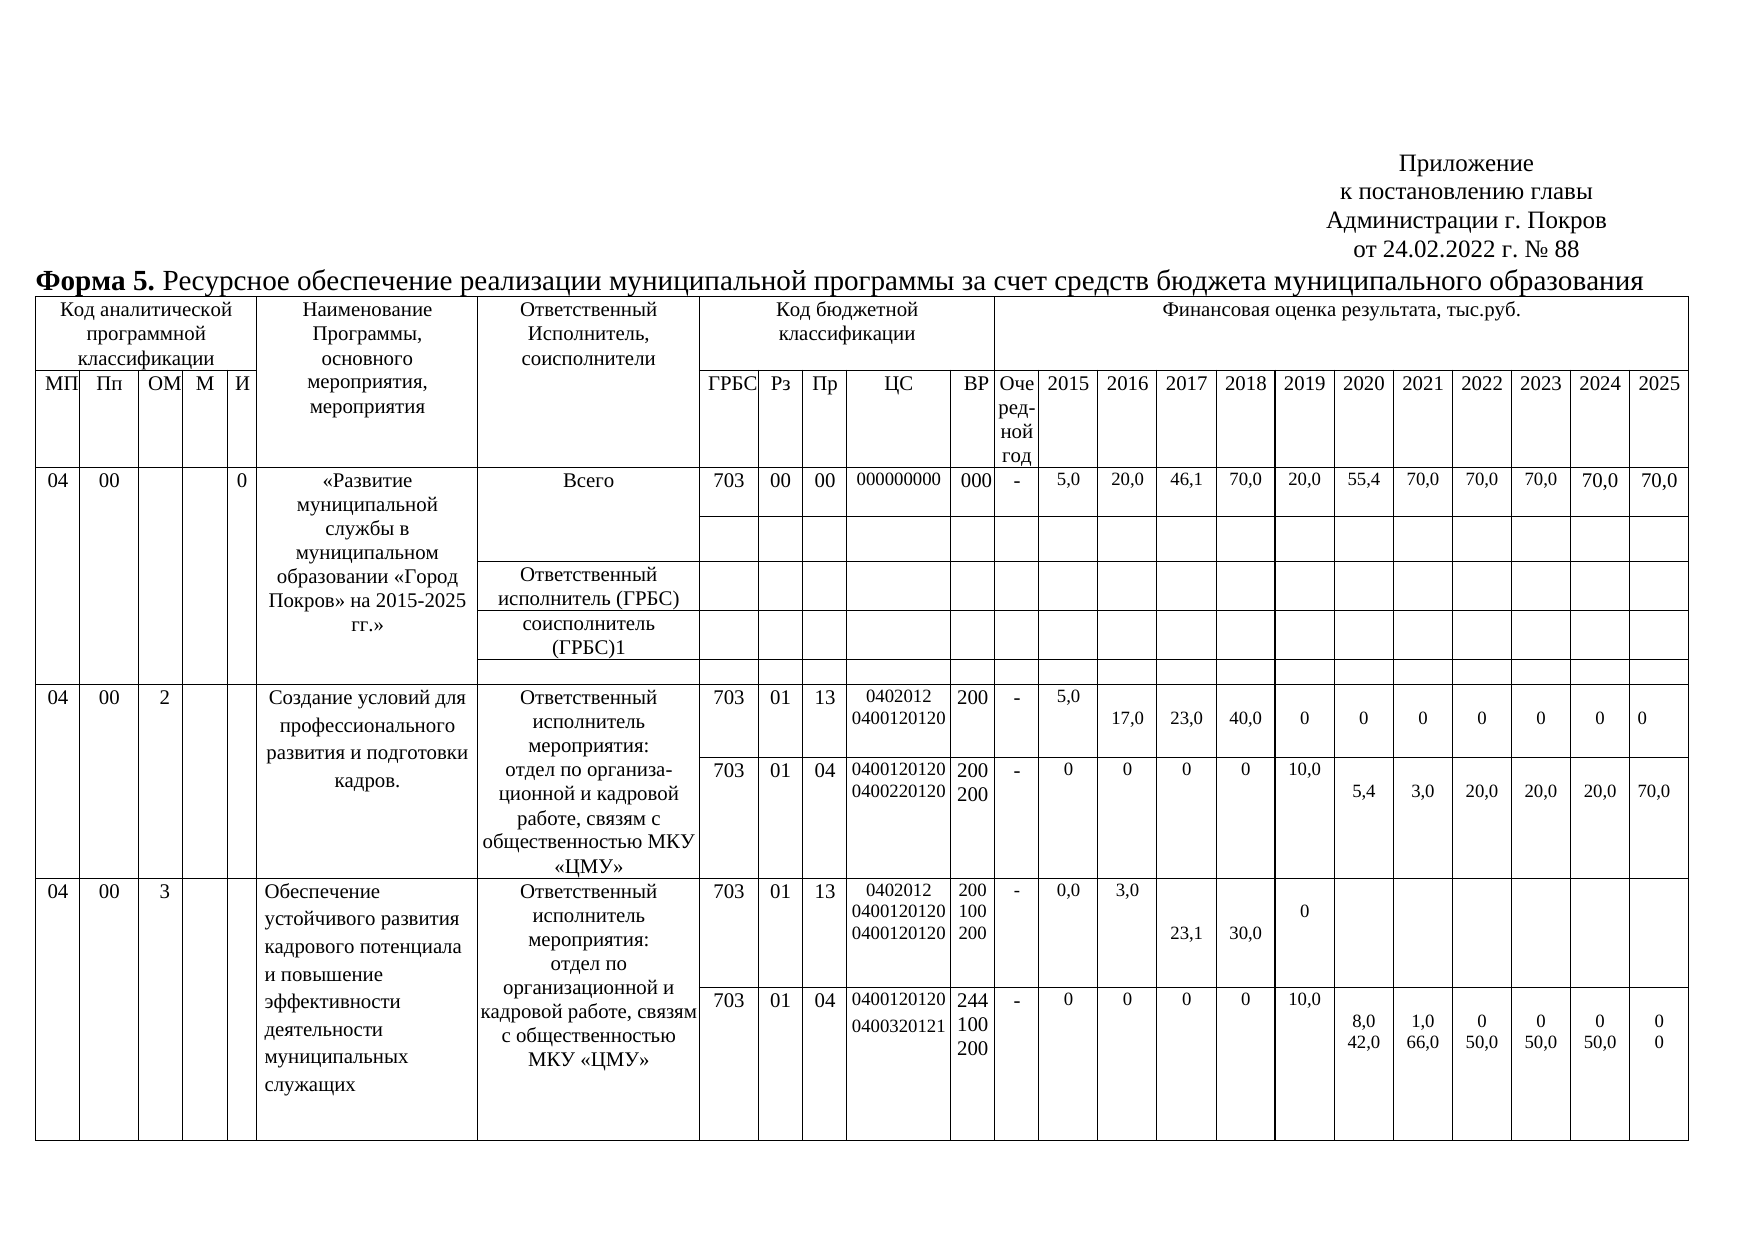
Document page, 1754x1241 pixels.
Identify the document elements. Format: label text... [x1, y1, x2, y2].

text к постановлению главы Администрации г. Покров [1305, 176, 1627, 234]
table_cell Ответственный исполнитель мероприятия: отдел по организационной и кадровой работе, связям с общественностью МКУ «ЦМУ» [478, 879, 699, 1140]
table_cell [759, 562, 802, 610]
table_cell [951, 562, 994, 610]
table_cell 0 [1039, 988, 1097, 1140]
table_cell [1157, 562, 1216, 610]
table_cell [700, 562, 758, 610]
text Приложение [1305, 148, 1627, 176]
table_cell [1335, 517, 1393, 561]
table_cell [1453, 660, 1511, 684]
table_cell 00 [80, 685, 138, 878]
table_cell [803, 562, 846, 610]
table_cell соисполнитель (ГРБС)1 [478, 611, 699, 659]
table_cell 70,0 [1217, 468, 1274, 516]
table_cell [1335, 562, 1393, 610]
table_cell 0402012 0400120120 [847, 685, 950, 757]
table_cell 40,0 [1217, 685, 1274, 757]
table_cell [1571, 562, 1629, 610]
table_cell 0 [1098, 988, 1156, 1140]
table_cell 3 [139, 879, 182, 1140]
table_cell 0 [1217, 758, 1274, 878]
table_cell 00 [80, 468, 138, 684]
table_cell 703 [700, 988, 758, 1140]
table_cell 0400120120 0400320121 [847, 988, 950, 1140]
table_cell [995, 562, 1038, 610]
table_cell М [183, 371, 227, 467]
table_cell 0 [1571, 685, 1629, 757]
table_cell [1276, 517, 1334, 561]
table_cell [700, 660, 758, 684]
table_cell ГРБС [700, 371, 758, 467]
table_cell 04 [36, 468, 79, 684]
table_cell [803, 611, 846, 659]
table_cell 55,4 [1335, 468, 1393, 516]
table_cell 200 100 200 [951, 879, 994, 987]
table_cell 0 50,0 [1453, 988, 1511, 1140]
table_cell Ответственный исполнитель мероприятия: отдел по организа- ционной и кадровой работе, связям с общественностью МКУ «ЦМУ» [478, 685, 699, 878]
table_cell [700, 517, 758, 561]
table_cell [1512, 879, 1570, 987]
table_cell [1571, 611, 1629, 659]
table_cell 2015 [1039, 371, 1097, 467]
table_cell [1630, 517, 1688, 561]
table_cell 70,0 [1394, 468, 1452, 516]
table_cell [1394, 611, 1452, 659]
table_cell [995, 611, 1038, 659]
table_cell 5,0 [1039, 468, 1097, 516]
table_cell [1039, 660, 1097, 684]
table_cell 0,0 [1039, 879, 1097, 987]
table_cell 0402012 0400120120 0400120120 [847, 879, 950, 987]
table_cell [847, 562, 950, 610]
table_cell [1217, 611, 1274, 659]
table_cell [1512, 611, 1570, 659]
table_cell 2016 [1098, 371, 1156, 467]
table_cell [700, 611, 758, 659]
table_cell Очеред-ной год [995, 371, 1038, 467]
table_cell [1039, 611, 1097, 659]
table_cell [1630, 611, 1688, 659]
table_cell ОМ [139, 371, 182, 467]
table_cell [1394, 879, 1452, 987]
table_cell 703 [700, 879, 758, 987]
table_cell - [995, 879, 1038, 987]
table_cell [1157, 517, 1216, 561]
table_cell [1630, 660, 1688, 684]
table_cell 703 [700, 758, 758, 878]
table_cell [1157, 611, 1216, 659]
table_cell 70,0 [1630, 758, 1688, 878]
table_cell 000000000 [847, 468, 950, 516]
table_cell 200 [951, 685, 994, 757]
table_cell [1217, 660, 1274, 684]
table_cell 2025 [1630, 371, 1688, 467]
table_cell 3,0 [1098, 879, 1156, 987]
table_cell - [995, 468, 1038, 516]
table_cell [759, 517, 802, 561]
table_cell [1453, 879, 1511, 987]
table_cell 70,0 [1571, 468, 1629, 516]
table_cell Всего [478, 468, 699, 561]
table_cell 01 [759, 988, 802, 1140]
table_cell 20,0 [1276, 468, 1334, 516]
table_cell 2024 [1571, 371, 1629, 467]
table_cell 70,0 [1512, 468, 1570, 516]
table_header Наименование Программы, основного мероприятия, мероприятия [257, 297, 477, 467]
table_cell 04 [803, 758, 846, 878]
table_cell [1453, 517, 1511, 561]
table_cell 13 [803, 685, 846, 757]
table_cell 244 100 200 [951, 988, 994, 1140]
table_cell [228, 685, 256, 878]
table_cell 01 [759, 879, 802, 987]
table_cell 0 0 [1630, 988, 1688, 1140]
table_cell 2020 [1335, 371, 1393, 467]
table_cell [1453, 611, 1511, 659]
table_cell [1335, 611, 1393, 659]
table_cell 0 [1157, 758, 1216, 878]
table_cell 0 [1630, 685, 1688, 757]
text Форма 5. Ресурсное обеспечение реализации муниципальной программы за счет средств бюджета муниципального образования [35, 263, 1695, 296]
table_cell [1039, 562, 1097, 610]
table_cell 703 [700, 468, 758, 516]
table_cell И [228, 371, 256, 467]
table_cell ЦС [847, 371, 950, 467]
text от 24.02.2022 г. № 88 [1305, 234, 1627, 263]
table_cell [1630, 562, 1688, 610]
table_cell [1512, 660, 1570, 684]
table_cell [995, 660, 1038, 684]
table_cell [847, 660, 950, 684]
table_cell 00 [803, 468, 846, 516]
table_cell [951, 517, 994, 561]
table_cell 2022 [1453, 371, 1511, 467]
table_cell [1630, 879, 1688, 987]
table_cell 0 50,0 [1512, 988, 1570, 1140]
table_cell [847, 611, 950, 659]
table_cell - [995, 988, 1038, 1140]
table_cell [1276, 611, 1334, 659]
table_cell - [995, 758, 1038, 878]
table_cell 0 [1276, 879, 1334, 987]
table_cell Создание условий для профессионального развития и подготовки кадров. [257, 685, 477, 878]
table_cell 10,0 [1276, 988, 1334, 1140]
table_cell 0 [1217, 988, 1274, 1140]
table_cell Рз [759, 371, 802, 467]
table_cell 0 [1098, 758, 1156, 878]
table_cell 000 [951, 468, 994, 516]
table_cell [803, 517, 846, 561]
table_cell [1217, 517, 1274, 561]
table_cell 23,0 [1157, 685, 1216, 757]
table_cell 1,0 66,0 [1394, 988, 1452, 1140]
table_cell 8,0 42,0 [1335, 988, 1393, 1140]
table_cell [1157, 660, 1216, 684]
table_cell 0400120120 0400220120 [847, 758, 950, 878]
table_cell 0 [1512, 685, 1570, 757]
table_cell 17,0 [1098, 685, 1156, 757]
table_cell [1512, 562, 1570, 610]
table_cell 23,1 [1157, 879, 1216, 987]
table_cell [478, 660, 699, 684]
table_cell [1335, 879, 1393, 987]
table_cell 04 [36, 685, 79, 878]
table_cell 10,0 [1276, 758, 1334, 878]
table_cell [1512, 517, 1570, 561]
table_cell «Развитие муниципальной службы в муниципальном образовании «Город Покров» на 2015-2025 гг.» [257, 468, 477, 684]
table_cell 2023 [1512, 371, 1570, 467]
table_cell МП [36, 371, 79, 467]
table_cell 46,1 [1157, 468, 1216, 516]
table_cell [759, 660, 802, 684]
table_cell [1394, 660, 1452, 684]
table_cell [951, 611, 994, 659]
table_cell 01 [759, 758, 802, 878]
table_cell [951, 660, 994, 684]
table_cell 01 [759, 685, 802, 757]
table_header Ответственный Исполнитель, соисполнители [478, 297, 699, 467]
table_cell Обеспечение устойчивого развития кадрового потенциала и повышение эффективности деятельности муниципальных служащих [257, 879, 477, 1140]
table_cell 2017 [1157, 371, 1216, 467]
table_cell 3,0 [1394, 758, 1452, 878]
table_cell [1098, 660, 1156, 684]
table_cell 20,0 [1512, 758, 1570, 878]
table_cell 0 [1453, 685, 1511, 757]
table_cell ВР [951, 371, 994, 467]
table_cell 0 [1335, 685, 1393, 757]
table_cell - [995, 685, 1038, 757]
table_cell [1098, 562, 1156, 610]
table_cell [1571, 660, 1629, 684]
table_cell 30,0 [1217, 879, 1274, 987]
table_cell [759, 611, 802, 659]
table_cell 0 [1039, 758, 1097, 878]
table_cell [995, 517, 1038, 561]
table_cell 04 [36, 879, 79, 1140]
table_cell [1098, 517, 1156, 561]
table_header Код аналитической программной классификации [36, 297, 256, 369]
table_cell 0 50,0 [1571, 988, 1629, 1140]
table_cell [1276, 562, 1334, 610]
table_cell [183, 685, 227, 878]
table_cell [183, 879, 227, 1140]
table_cell 2018 [1217, 371, 1274, 467]
table_cell 2019 [1276, 371, 1334, 467]
table_cell [1571, 879, 1629, 987]
table_cell 70,0 [1453, 468, 1511, 516]
table_cell 20,0 [1098, 468, 1156, 516]
table_cell [139, 468, 182, 684]
table_cell 5,4 [1335, 758, 1393, 878]
table_cell [1217, 562, 1274, 610]
table_cell [1098, 611, 1156, 659]
table_cell Пп [80, 371, 138, 467]
table_cell [228, 879, 256, 1140]
table_cell 200 200 [951, 758, 994, 878]
table_cell 2 [139, 685, 182, 878]
table_cell [1335, 660, 1393, 684]
table_cell 0 [1157, 988, 1216, 1140]
table_cell 0 [1276, 685, 1334, 757]
table_cell 70,0 [1630, 468, 1688, 516]
table_cell [1394, 562, 1452, 610]
table_cell Пр [803, 371, 846, 467]
table_header Код бюджетной классификации [700, 297, 994, 369]
table_cell 04 [803, 988, 846, 1140]
table_cell [847, 517, 950, 561]
table_cell 0 [1394, 685, 1452, 757]
table_cell 703 [700, 685, 758, 757]
table_cell Ответственный исполнитель (ГРБС) [478, 562, 699, 610]
table_cell 00 [80, 879, 138, 1140]
table_cell 5,0 [1039, 685, 1097, 757]
table_cell [1394, 517, 1452, 561]
table_cell [1453, 562, 1511, 610]
table_cell [803, 660, 846, 684]
table_cell [1276, 660, 1334, 684]
table_cell 0 [228, 468, 256, 684]
table_cell 20,0 [1453, 758, 1511, 878]
table_cell 20,0 [1571, 758, 1629, 878]
table_cell 13 [803, 879, 846, 987]
table_cell [1039, 517, 1097, 561]
table_header Финансовая оценка результата, тыс.руб. [995, 297, 1688, 369]
table_cell [183, 468, 227, 684]
table_cell [1571, 517, 1629, 561]
table_cell 00 [759, 468, 802, 516]
table_cell 2021 [1394, 371, 1452, 467]
